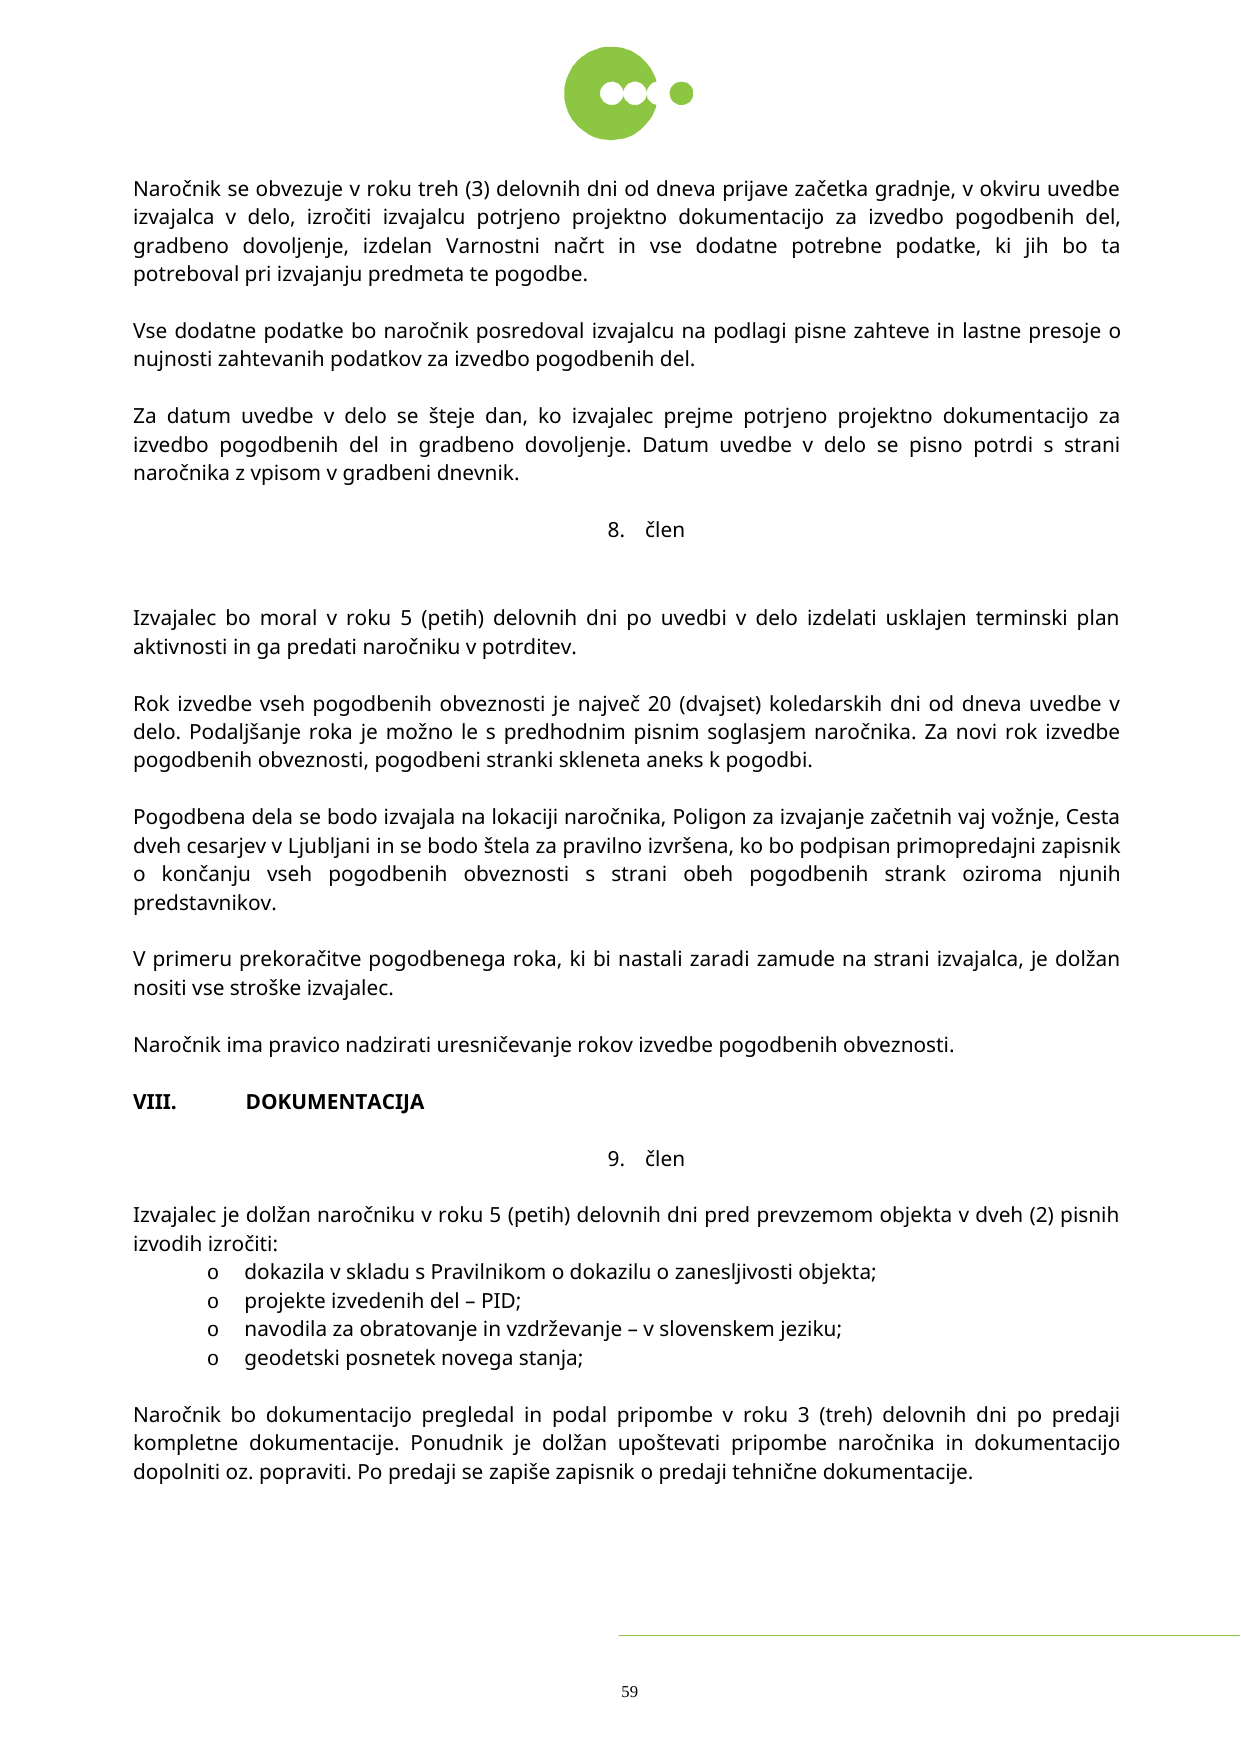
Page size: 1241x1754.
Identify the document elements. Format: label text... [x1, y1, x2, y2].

list DOKUMENTACIJA [133, 1087, 1122, 1115]
list člen [170, 1144, 1122, 1172]
list projekte izvedenih del – PID; [207, 1286, 1122, 1314]
text Pogodbena dela se bodo izvajala na lokaciji naročnika, Poligon za izvajanje začetnih vaj vožnje, Cesta dveh cesarjev v Ljubljani in se bodo štela za pravilno izvršena, ko bo podpisan primopredajni zapisnik o končanju vseh pogodbenih obveznosti s strani obeh pogodbenih strank oziroma njunih predstavnikov. [133, 802, 1122, 916]
list navodila za obratovanje in vzdrževanje – v slovenskem jeziku; [207, 1314, 1122, 1343]
list dokazila v skladu s Pravilnikom o dokazilu o zanesljivosti objekta; [207, 1257, 1122, 1286]
text Rok izvedbe vseh pogodbenih obveznosti je največ 20 (dvajset) koledarskih dni od dneva uvedbe v delo. Podaljšanje roka je možno le s predhodnim pisnim soglasjem naročnika. Za novi rok izvedbe pogodbenih obveznosti, pogodbeni stranki skleneta aneks k pogodbi. [133, 689, 1122, 774]
list člen [170, 515, 1122, 544]
text V primeru prekoračitve pogodbenega roka, ki bi nastali zaradi zamude na strani izvajalca, je dolžan nositi vse stroške izvajalec. [133, 944, 1122, 1001]
list geodetski posnetek novega stanja; [207, 1343, 1122, 1372]
text Naročnik ima pravico nadzirati uresničevanje rokov izvedbe pogodbenih obveznosti. [133, 1030, 1122, 1058]
text Vse dodatne podatke bo naročnik posredoval izvajalcu na podlagi pisne zahteve in lastne presoje o nujnosti zahtevanih podatkov za izvedbo pogodbenih del. [133, 316, 1122, 373]
text Izvajalec je dolžan naročniku v roku 5 (petih) delovnih dni pred prevzemom objekta v dveh (2) pisnih izvodih izročiti: [133, 1201, 1122, 1257]
text Naročnik se obvezuje v roku treh (3) delovnih dni od dneva prijave začetka gradnje, v okviru uvedbe izvajalca v delo, izročiti izvajalcu potrjeno projektno dokumentacijo za izvedbo pogodbenih del, gradbeno dovoljenje, izdelan Varnostni načrt in vse dodatne potrebne podatke, ki jih bo ta potreboval pri izvajanju predmeta te pogodbe. [133, 174, 1122, 288]
text Izvajalec bo moral v roku 5 (petih) delovnih dni po uvedbi v delo izdelati usklajen terminski plan aktivnosti in ga predati naročniku v potrditev. [133, 603, 1122, 660]
text Naročnik bo dokumentacijo pregledal in podal pripombe v roku 3 (treh) delovnih dni po predaji kompletne dokumentacije. Ponudnik je dolžan upoštevati pripombe naročnika in dokumentacijo dopolniti oz. popraviti. Po predaji se zapiše zapisnik o predaji tehnične dokumentacije. [133, 1400, 1122, 1485]
text Za datum uvedbe v delo se šteje dan, ko izvajalec prejme potrjeno projektno dokumentacijo za izvedbo pogodbenih del in gradbeno dovoljenje. Datum uvedbe v delo se pisno potrdi s strani naročnika z vpisom v gradbeni dnevnik. [133, 401, 1122, 487]
